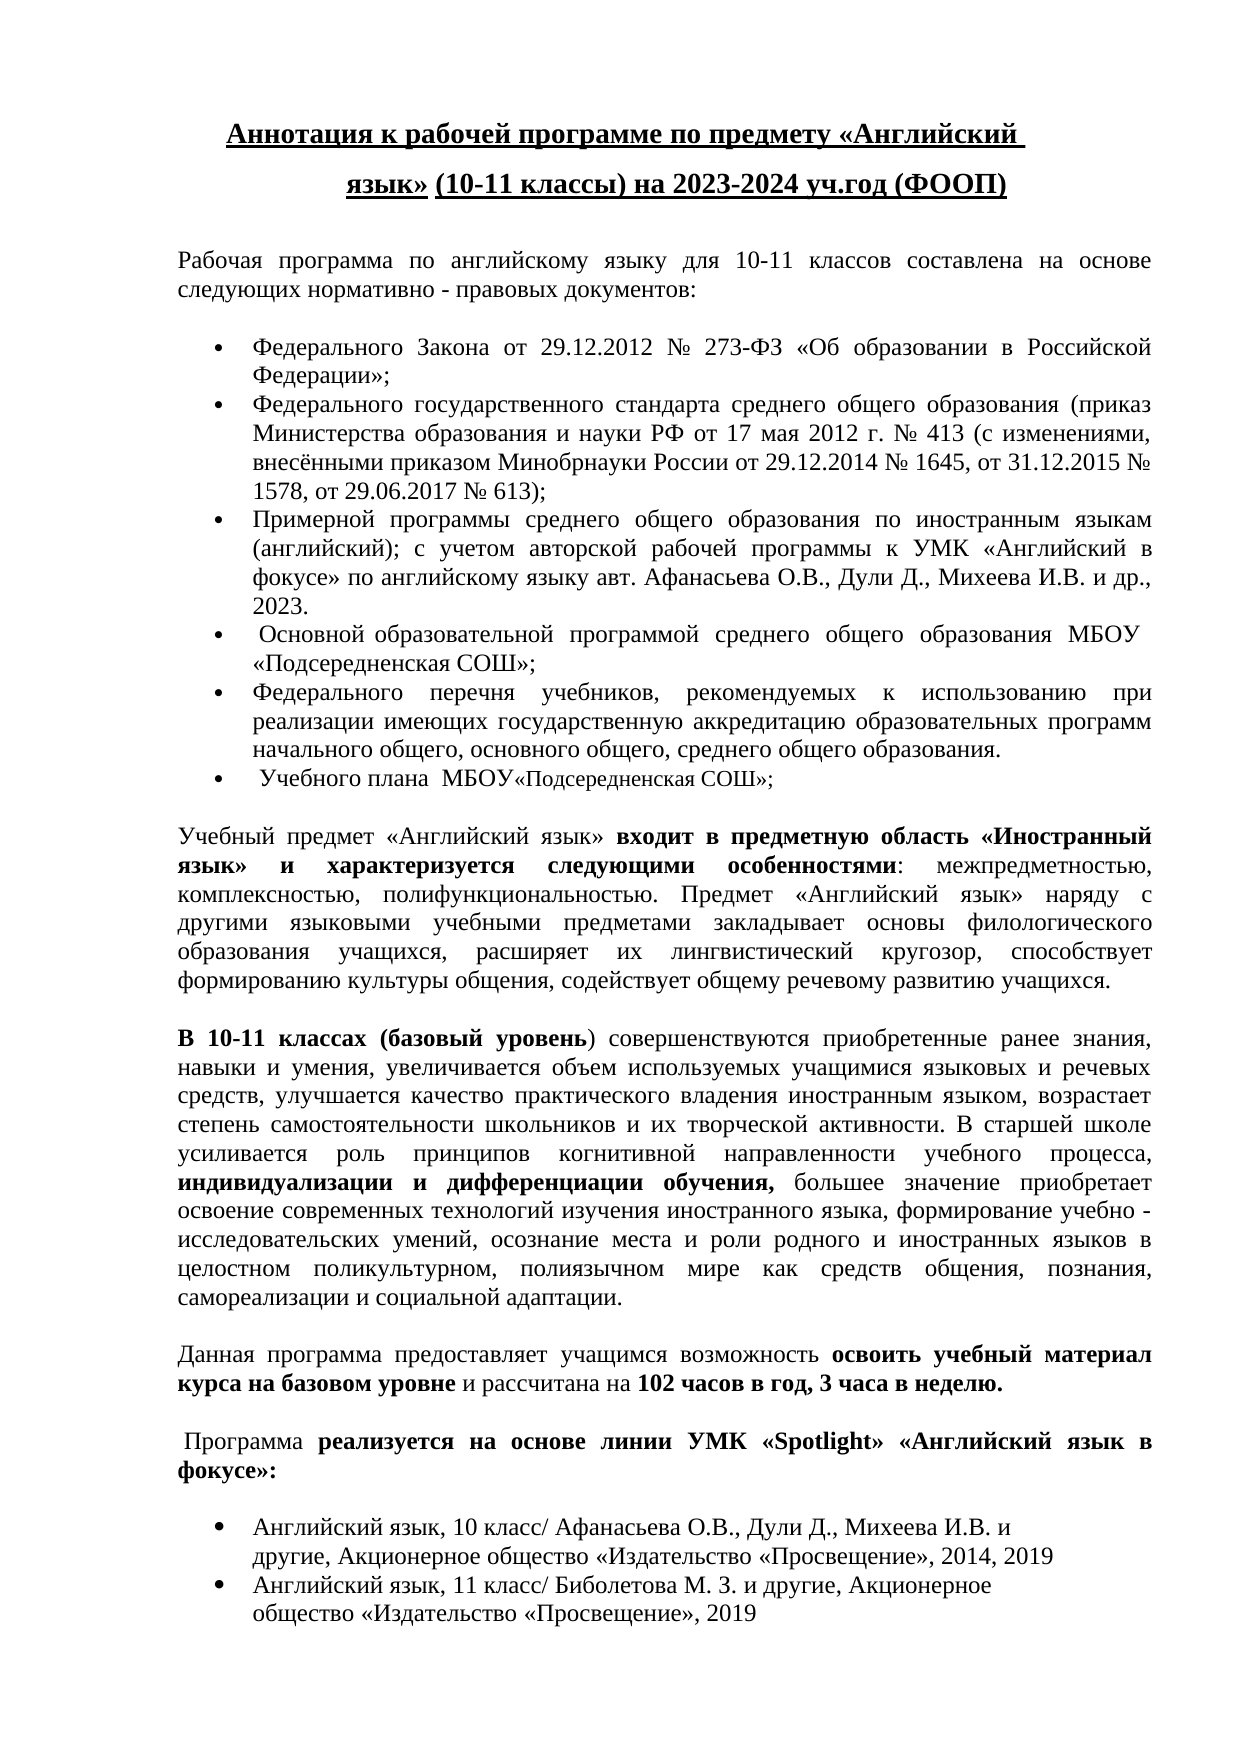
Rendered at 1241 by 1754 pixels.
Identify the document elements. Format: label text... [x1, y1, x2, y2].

list Учебного плана МБОУ«Подсередненская СОШ»; [215, 763, 1163, 792]
list Федерального государственного стандарта среднего общего образования (приказ Министерства образования и науки РФ от 17 мая 2012 г. № 413 (с изменениями, внесёнными приказом Минобрнауки России от 29.12.2014 № 1645, от 31.12.2015 № 1578, от 29.06.2017 № 613); [215, 389, 1152, 504]
list Федерального перечня учебников, рекомендуемых к использованию при реализации имеющих государственную аккредитацию образовательных программ начального общего, основного общего, среднего общего образования. [215, 677, 1152, 763]
subtitle Программа реализуется на основе линии УМК «Spotlight» «Английский язык в фокусе»: [177, 1426, 1152, 1484]
text Рабочая программа по английскому языку для 10-11 классов составлена на основе следующих нормативно - правовых документов: [177, 245, 1152, 303]
text В 10-11 классах (базовый уровень) совершенствуются приобретенные ранее знания, навыки и умения, увеличивается объем используемых учащимися языковых и речевых средств, улучшается качество практического владения иностранным языком, возрастает степень самостоятельности школьников и их творческой активности. В старшей школе усиливается роль принципов когнитивной направленности учебного процесса, индивидуализации и дифференциации обучения, большее значение приобретает освоение современных технологий изучения иностранного языка, формирование учебно - исследовательских умений, осознание места и роли родного и иностранных языков в целостном поликультурном, полиязычном мире как средств общения, познания, самореализации и социальной адаптации. [177, 1023, 1152, 1310]
list Английский язык, 10 класс/ Афанасьева О.В., Дули Д., Михеева И.В. и другие, Акционерное общество «Издательство «Просвещение», 2014, 2019 [215, 1512, 1095, 1570]
text Учебный предмет «Английский язык» входит в предметную область «Иностранный язык» и характеризуется следующими особенностями: межпредметностью, комплексностью, полифункциональностью. Предмет «Английский язык» наряду с другими языковыми учебными предметами закладывает основы филологического образования учащихся, расширяет их лингвистический кругозор, способствует формированию культуры общения, содействует общему речевому развитию учащихся. [177, 821, 1152, 994]
text «Подсередненская СОШ»; [252, 648, 1163, 677]
list Примерной программы среднего общего образования по иностранным языкам (английский); с учетом авторской рабочей программы к УМК «Английский в фокусе» по английскому языку авт. Афанасьева О.В., Дули Д., Михеева И.В. и др., 2023. [215, 504, 1152, 619]
title Аннотация к рабочей программе по предмету «Английский язык» (10-11 классы) на 2023-2024 уч.год (ФООП) [226, 116, 1103, 200]
list Английский язык, 11 класс/ Биболетова М. З. и другие, Акционерное общество «Издательство «Просвещение», 2019 [215, 1570, 1095, 1627]
text Данная программа предоставляет учащимся возможность освоить учебный материал курса на базовом уровне и рассчитана на 102 часов в год, 3 часа в неделю. [177, 1339, 1152, 1397]
list Основной образовательной программой среднего общего образования МБОУ [215, 619, 1163, 648]
list Федерального Закона от 29.12.2012 № 273-ФЗ «Об образовании в Российской Федерации»; [215, 332, 1152, 389]
